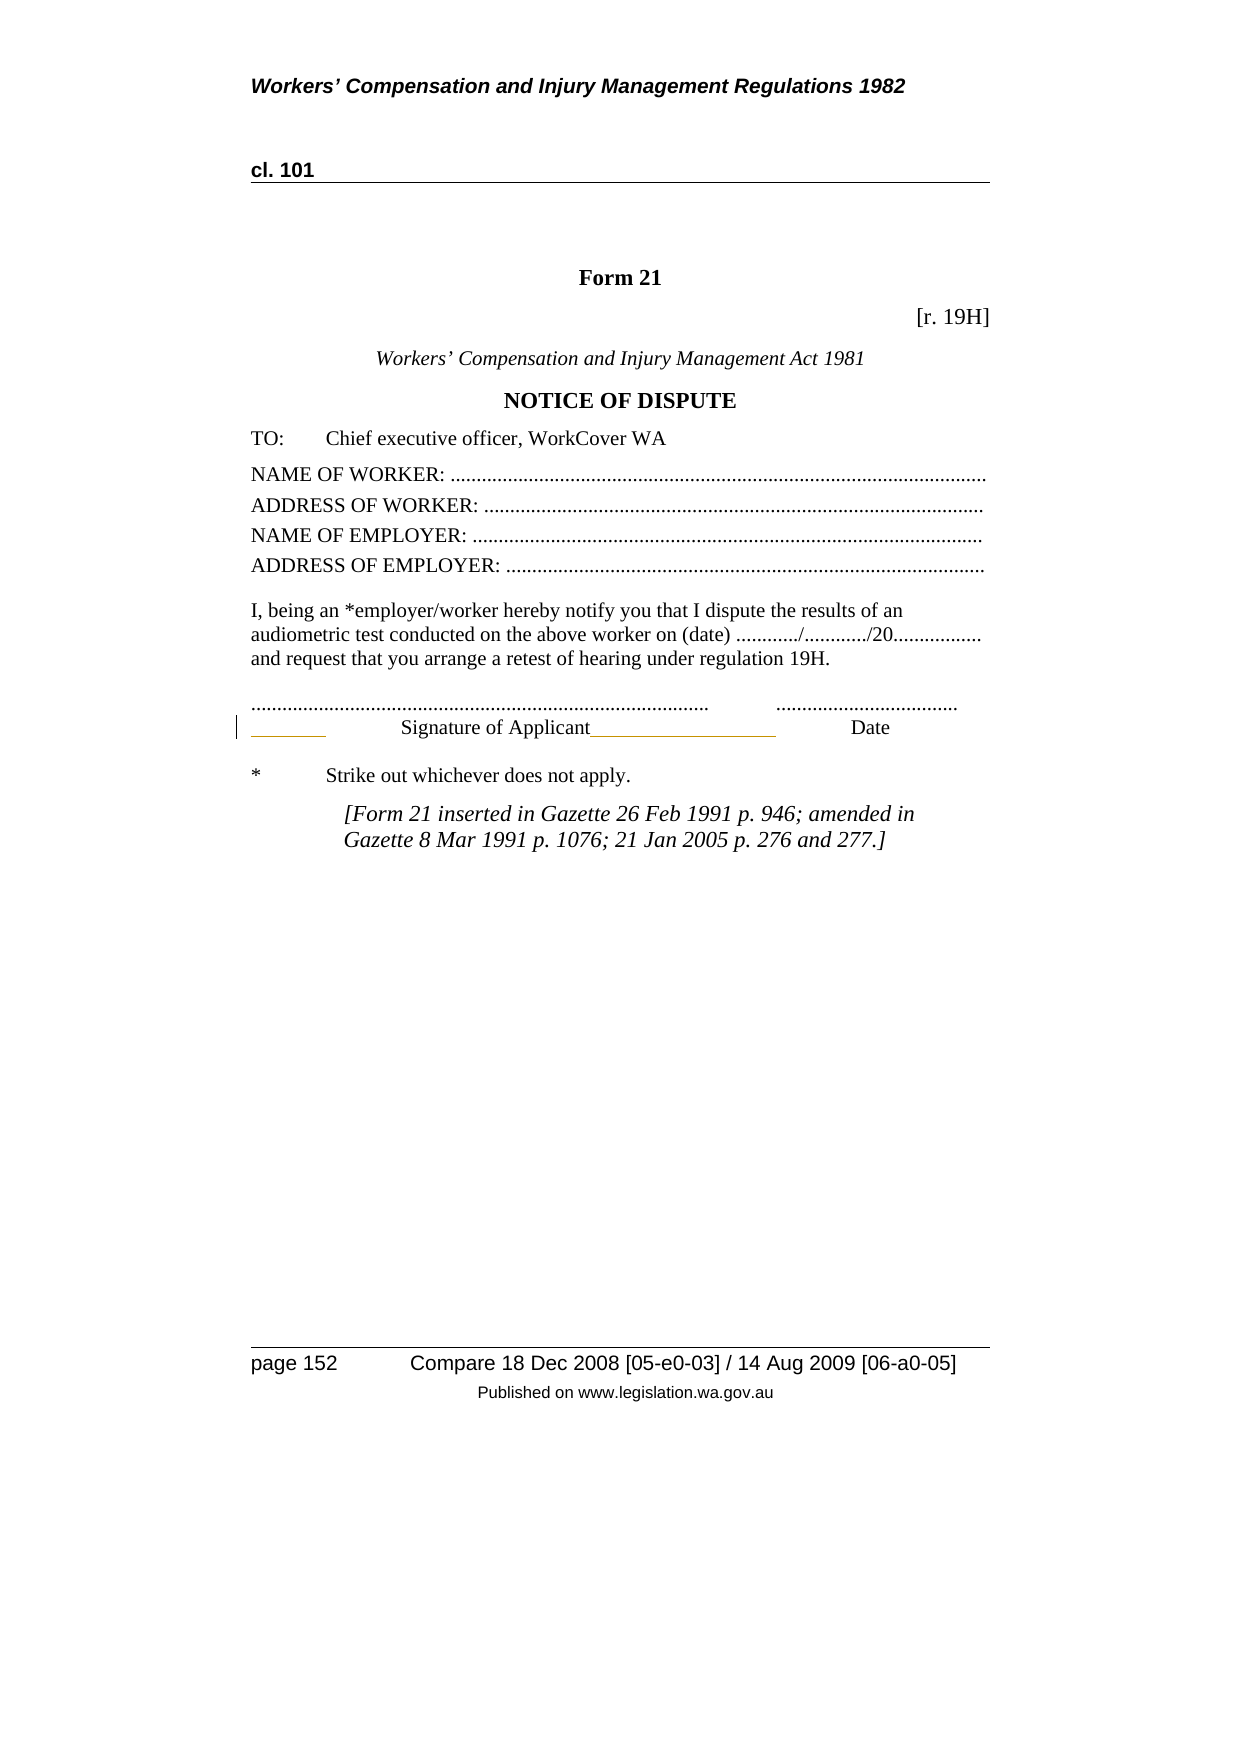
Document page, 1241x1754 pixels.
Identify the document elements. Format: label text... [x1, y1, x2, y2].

text [Form 21 inserted in Gazette 26 Feb 1991 p. 946; amended in Gazette 8 Mar 1991 p. 1076; 21 Jan 2005 p. 276 and 277.] [251, 800, 990, 852]
text * Strike out whichever does not apply. [251, 763, 990, 787]
text ADDRESS OF WORKER: ................................................................................................ [251, 492, 990, 517]
text [r. 19H] [251, 303, 990, 329]
subtitle NOTICE OF DISPUTE [251, 387, 990, 413]
text TO: Chief executive officer, [251, 426, 990, 450]
text I, being an *employer/worker hereby notify you that I dispute the results of an audiometric test conducted on the above worker on (date) ............/............/20................. [251, 598, 990, 646]
text Signature of Applicant Date [251, 715, 990, 739]
text and request that you arrange a retest of hearing under regulation 19H. [251, 646, 990, 670]
subtitle Form 21 [251, 264, 990, 291]
text ADDRESS OF EMPLOYER: ............................................................................................ [251, 553, 990, 577]
text ........................................................................................ ................................... [251, 691, 990, 715]
text NAME OF WORKER: ....................................................................................................... [251, 462, 990, 486]
subtitle Workers’ Compensation and Injury Management Act 1981 [251, 346, 990, 370]
text NAME OF EMPLOYER: .................................................................................................. [251, 523, 990, 547]
